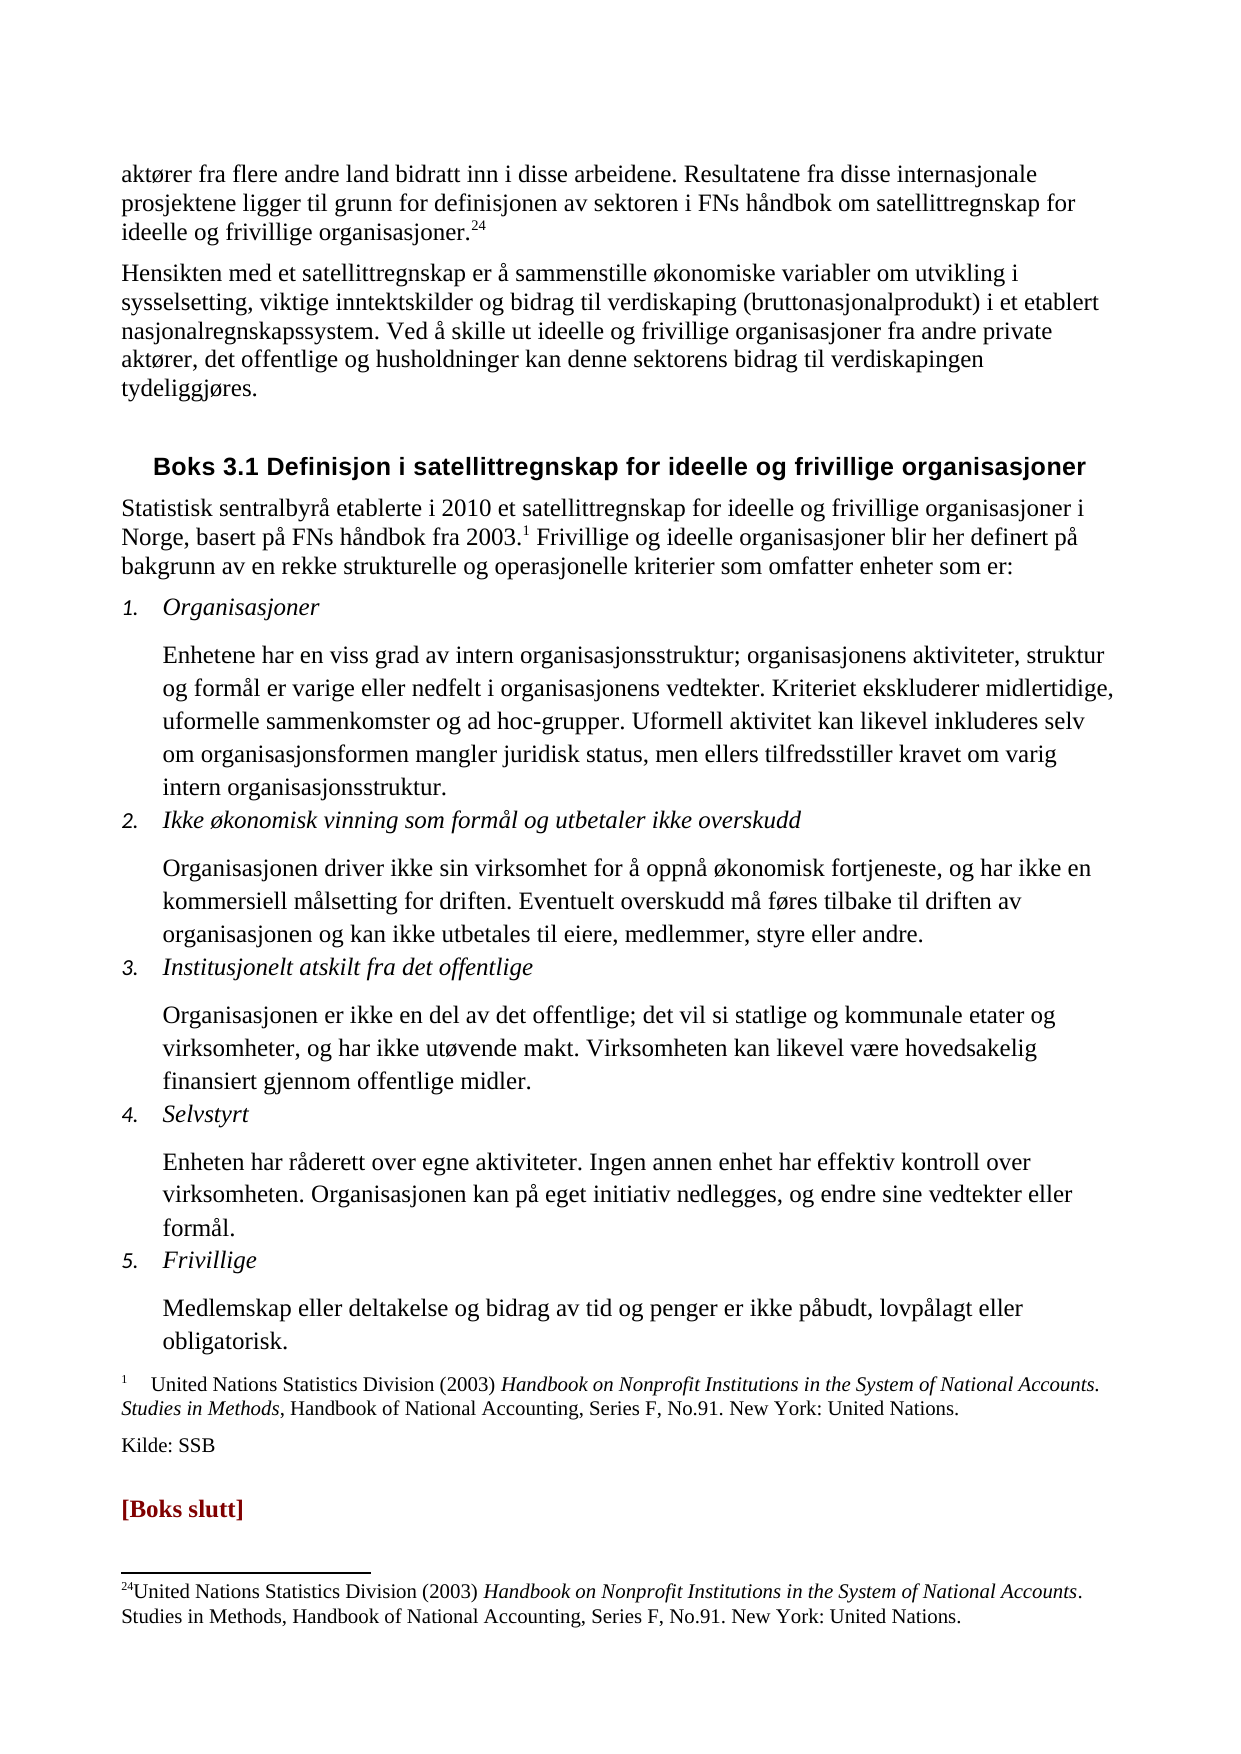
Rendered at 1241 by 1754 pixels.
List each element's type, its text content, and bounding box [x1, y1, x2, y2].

text Hensikten med et satellittregnskap er å sammenstille økonomiske variabler om utvikling i sysselsetting, viktige inntektskilder og bidrag til verdiskaping (bruttonasjonalprodukt) i et etablert nasjonalregnskapssystem. Ved å skille ut ideelle og frivillige organisasjoner fra andre private aktører, det offentlige og husholdninger kan denne sektorens bidrag til verdiskapingen tydeliggjøres. [121, 258, 1119, 402]
list Enhetene har en viss grad av intern organisasjonsstruktur; organisasjonens aktiviteter, struktur og formål er varige eller nedfelt i organisasjonens vedtekter. Kriteriet ekskluderer midlertidige, uformelle sammenkomster og ad hoc-grupper. Uformell aktivitet kan likevel inkluderes selv om organisasjonsformen mangler juridisk status, men ellers tilfredsstiller kravet om varig intern organisasjonsstruktur. [162, 640, 1119, 801]
list Organisasjonen er ikke en del av det offentlige; det vil si statlige og kommunale etater og virksomheter, og har ikke utøvende makt. Virksomheten kan likevel være hovedsakelig finansiert gjennom offentlige midler. [162, 1000, 1119, 1094]
list Institusjonelt atskilt fra det offentlige [121, 952, 1119, 981]
list Medlemskap eller deltakelse og bidrag av tid og penger er ikke påbudt, lovpålagt eller obligatorisk. [162, 1293, 1119, 1355]
list Organisasjoner [121, 592, 1119, 621]
text Definisjon i satellittregnskap for ideelle og frivillige organisasjoner [121, 452, 1119, 481]
list Organisasjonen driver ikke sin virksomhet for å oppnå økonomisk fortjeneste, og har ikke en kommersiell målsetting for driften. Eventuelt overskudd må føres tilbake til driften av organisasjonen og kan ikke utbetales til eiere, medlemmer, styre eller andre. [162, 853, 1119, 948]
list Selvstyrt [121, 1099, 1119, 1128]
text [Boks slutt] [121, 1494, 1119, 1523]
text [121, 159, 1119, 246]
list Ikke økonomisk vinning som formål og utbetaler ikke overskudd [121, 805, 1119, 834]
list Frivillige [121, 1246, 1119, 1275]
text Statistisk sentralbyrå etablerte i 2010 et satellittregnskap for ideelle og frivillige organisasjoner i Norge, basert på FNs håndbok fra 2003.1 Frivillige og ideelle organisasjoner blir her definert på bakgrunn av en rekke strukturelle og operasjonelle kriterier som omfatter enheter som er: [121, 493, 1119, 579]
text Kilde: SSB [121, 1433, 1119, 1457]
list Enheten har råderett over egne aktiviteter. Ingen annen enhet har effektiv kontroll over virksomheten. Organisasjonen kan på eget initiativ nedlegges, og endre sine vedtekter eller formål. [162, 1147, 1119, 1241]
text 1 United Nations Statistics Division (2003) Handbook on Nonprofit Institutions in the System of National Accounts. Studies in Methods, Handbook of National Accounting, Series F, No.91. New York: United Nations. [121, 1372, 1119, 1420]
